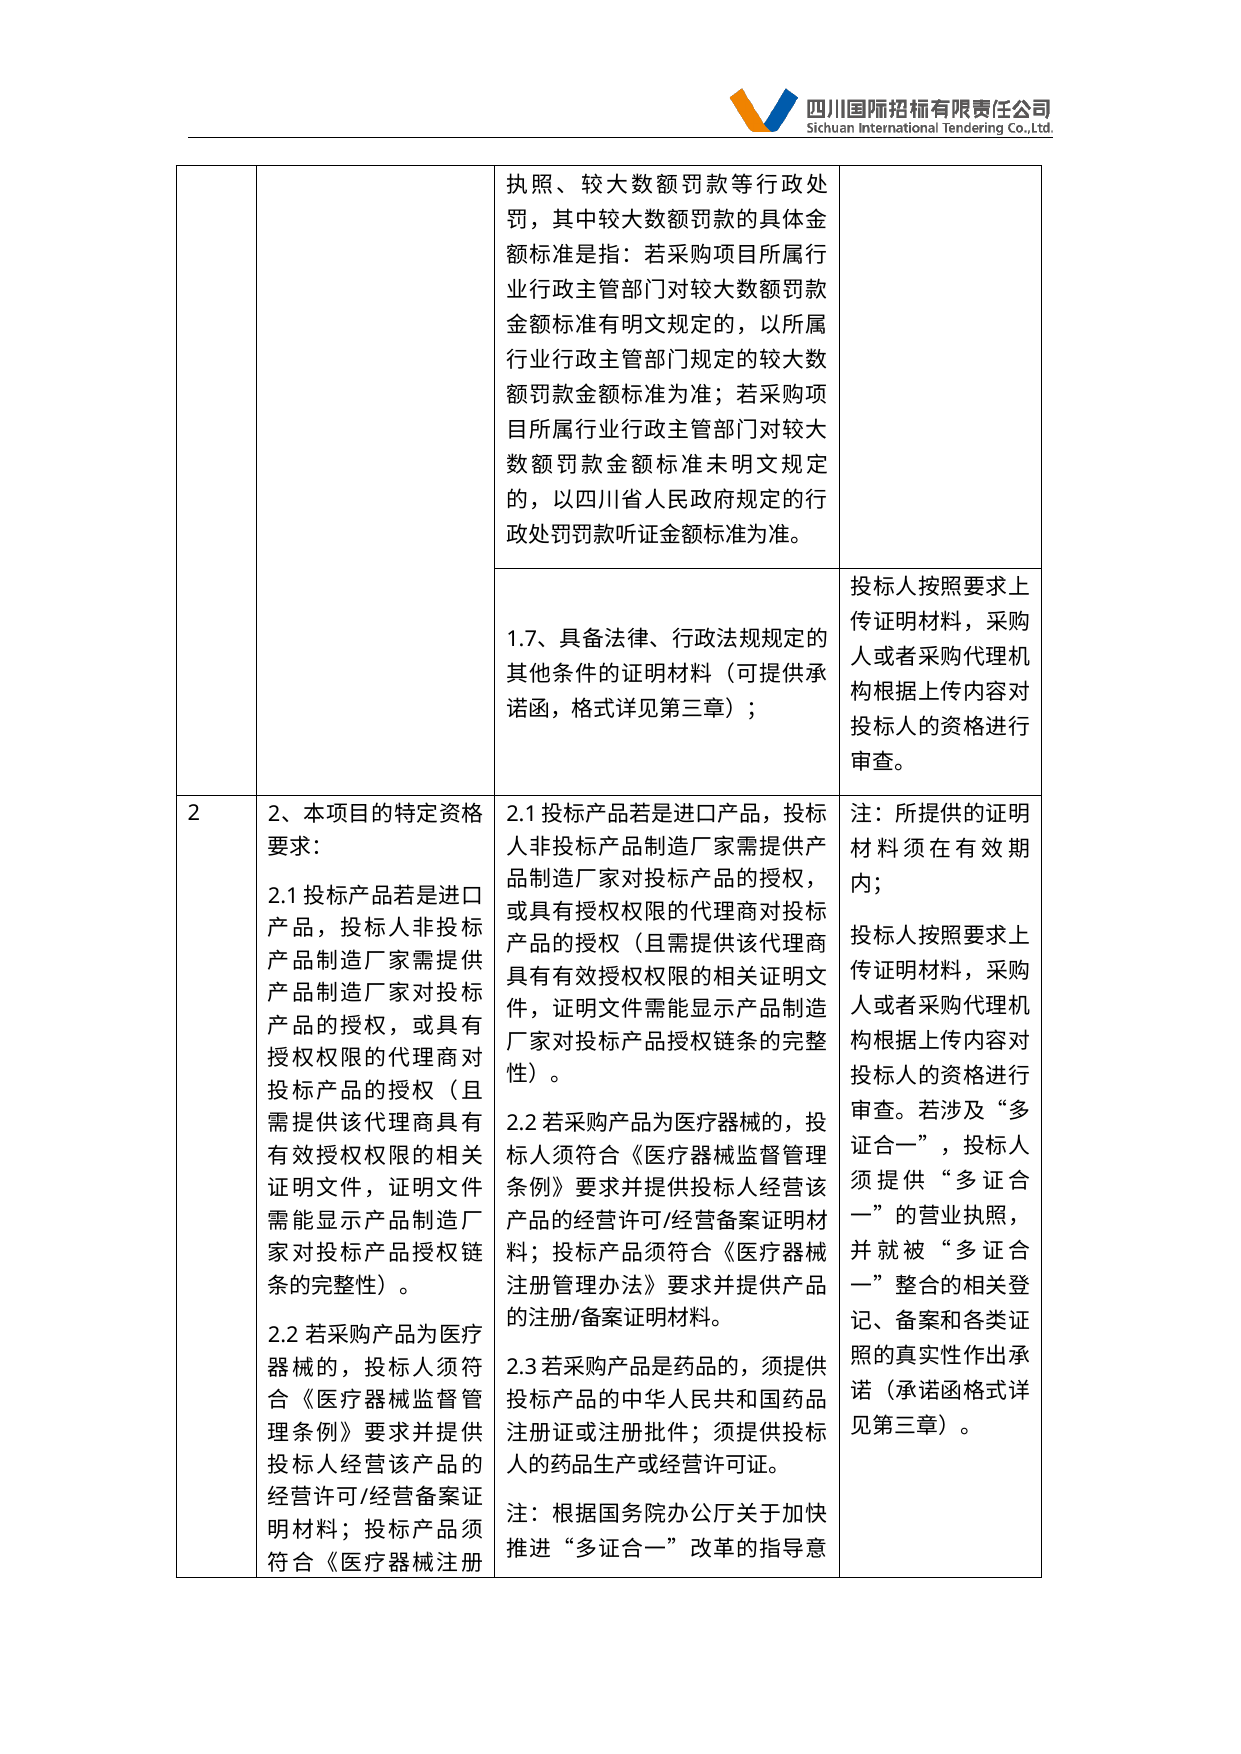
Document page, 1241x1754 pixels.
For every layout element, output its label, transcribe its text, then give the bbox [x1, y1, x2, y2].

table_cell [495, 166, 839, 567]
picture [729, 88, 1053, 135]
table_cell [257, 796, 494, 1577]
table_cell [495, 796, 839, 1577]
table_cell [840, 166, 1041, 567]
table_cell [840, 796, 1041, 1577]
table_cell 投标人按照要求上传证明材料，采购人或者采购代理机构根据上传内容对投标人的资格进行审查。 [840, 569, 1041, 795]
table_cell 2 [177, 796, 256, 1577]
table_cell 1.7、具备法律、行政法规规定的其他条件的证明材料（可提供承诺函，格式详见第三章）； [495, 569, 839, 795]
